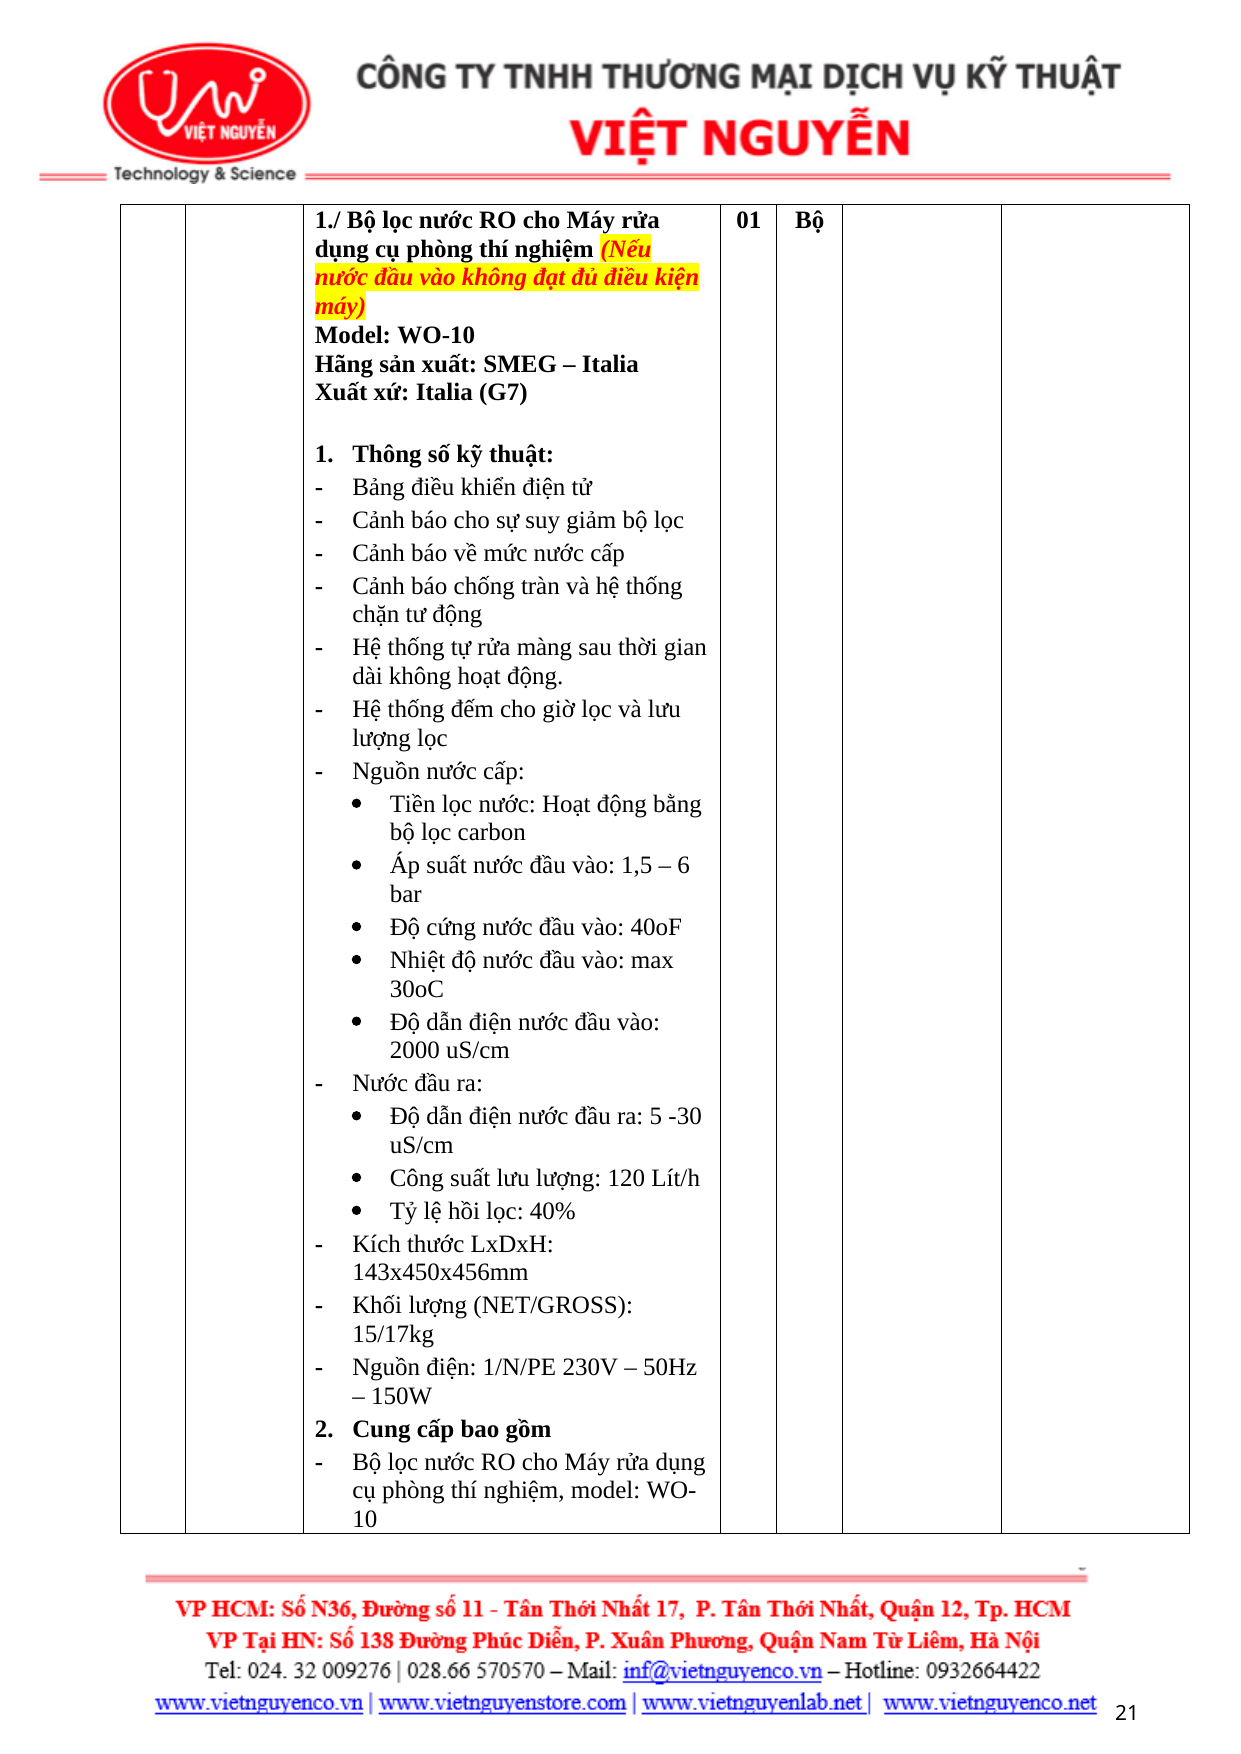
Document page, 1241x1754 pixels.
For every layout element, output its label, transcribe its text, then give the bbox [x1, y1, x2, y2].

table_cell [1002, 205, 1189, 1533]
table_cell 01 [721, 205, 776, 1533]
table_cell Bộ [777, 205, 842, 1533]
table_cell [843, 205, 1001, 1533]
table_cell [121, 205, 185, 1533]
table_cell [186, 205, 303, 1533]
picture [124, 1561, 1115, 1721]
picture [39, 33, 1177, 184]
